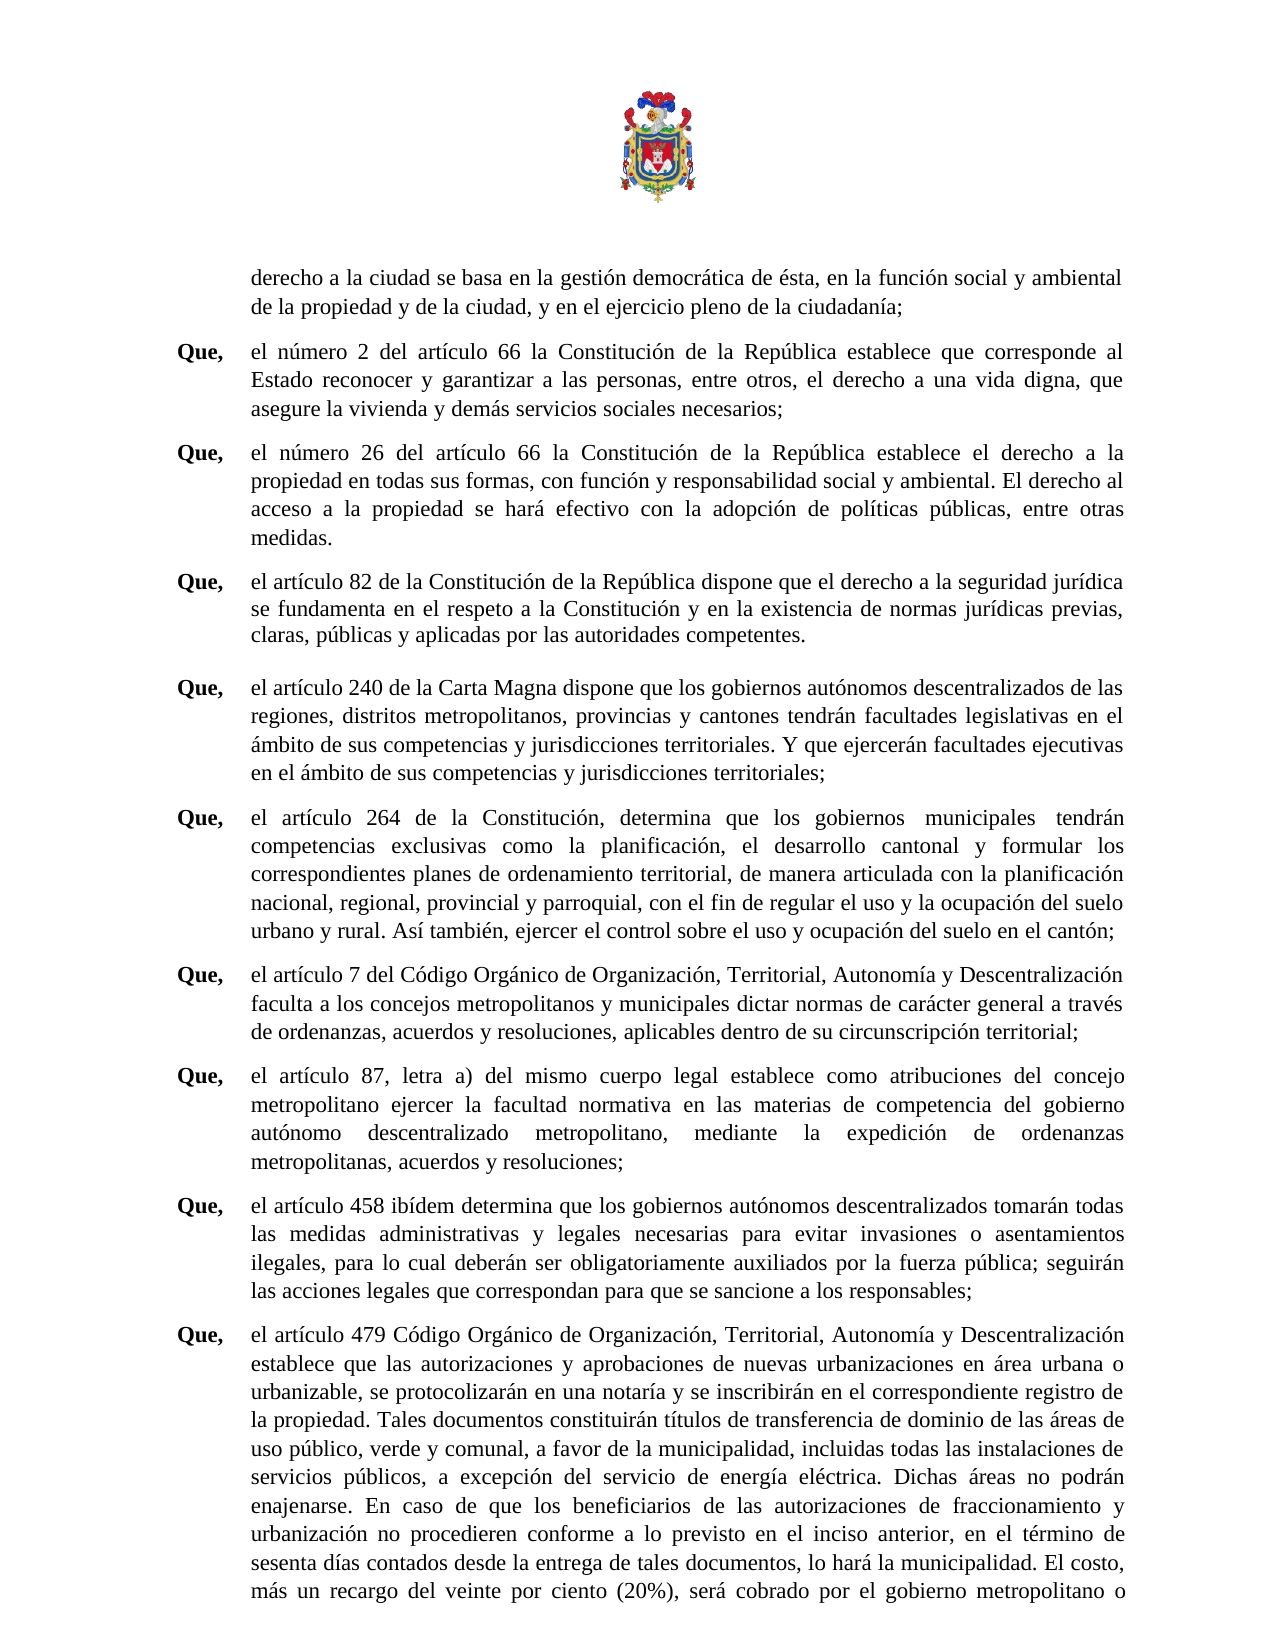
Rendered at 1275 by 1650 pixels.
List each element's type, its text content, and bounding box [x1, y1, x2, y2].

text derecho a la ciudad se basa en la gestión democrática de ésta, en la función social y ambiental de la propiedad y de la ciudad, y en el ejercicio pleno de la ciudadanía; [251, 264, 1137, 319]
text Que, el artículo 240 de la Carta Magna dispone que los gobiernos autónomos descentralizados de las regiones, distritos metropolitanos, provincias y cantones tendrán facultades legislativas en el ámbito de sus competencias y jurisdicciones territoriales. Y que ejercerán facultades ejecutivas en el ámbito de sus competencias y jurisdicciones territoriales; [177, 674, 1125, 785]
text Que, el artículo 7 del Código Orgánico de Organización, Territorial, Autonomía y Descentralización faculta a los concejos metropolitanos y municipales dictar normas de carácter general a través de ordenanzas, acuerdos y resoluciones, aplicables dentro de su circunscripción territorial; [177, 961, 1124, 1044]
text Que, el número 26 del artículo 66 la Constitución de la República establece el derecho a la propiedad en todas sus formas, con función y responsabilidad social y ambiental. El derecho al acceso a la propiedad se hará efectivo con la adopción de políticas públicas, entre otras medidas. [177, 438, 1125, 550]
text Que, el artículo 458 ibídem determina que los gobiernos autónomos descentralizados tomarán todas las medidas administrativas y legales necesarias para evitar invasiones o asentamientos ilegales, para lo cual deberán ser obligatoriamente auxiliados por la fuerza pública; seguirán las acciones legales que correspondan para que se sancione a los responsables; [177, 1192, 1125, 1303]
text Que, el artículo 87, letra a) del mismo cuerpo legal establece como atribuciones del concejo metropolitano ejercer la facultad normativa en las materias de competencia del gobierno autónomo descentralizado metropolitano, mediante la expedición de ordenanzas metropolitanas, acuerdos y resoluciones; [177, 1062, 1125, 1174]
picture [619, 90, 696, 204]
text Que, el número 2 del artículo 66 la Constitución de la República establece que corresponde al Estado reconocer y garantizar a las personas, entre otros, el derecho a una vida digna, que asegure la vivienda y demás servicios sociales necesarios; [177, 338, 1125, 421]
text Que, el artículo 82 de la Constitución de la República dispone que el derecho a la seguridad jurídica se fundamenta en el respeto a la Constitución y en la existencia de normas jurídicas previas, claras, públicas y aplicadas por las autoridades competentes. [177, 568, 1124, 647]
text Que, el artículo 264 de la Constitución, determina que los gobiernos municipales tendrán competencias exclusivas como la planificación, el desarrollo cantonal y formular los correspondientes planes de ordenamiento territorial, de manera articulada con la planificación nacional, regional, provincial y parroquial, con el fin de regular el uso y la ocupación del suelo urbano y rural. Así también, ejercer el control sobre el uso y ocupación del suelo en el cantón; [177, 804, 1125, 944]
